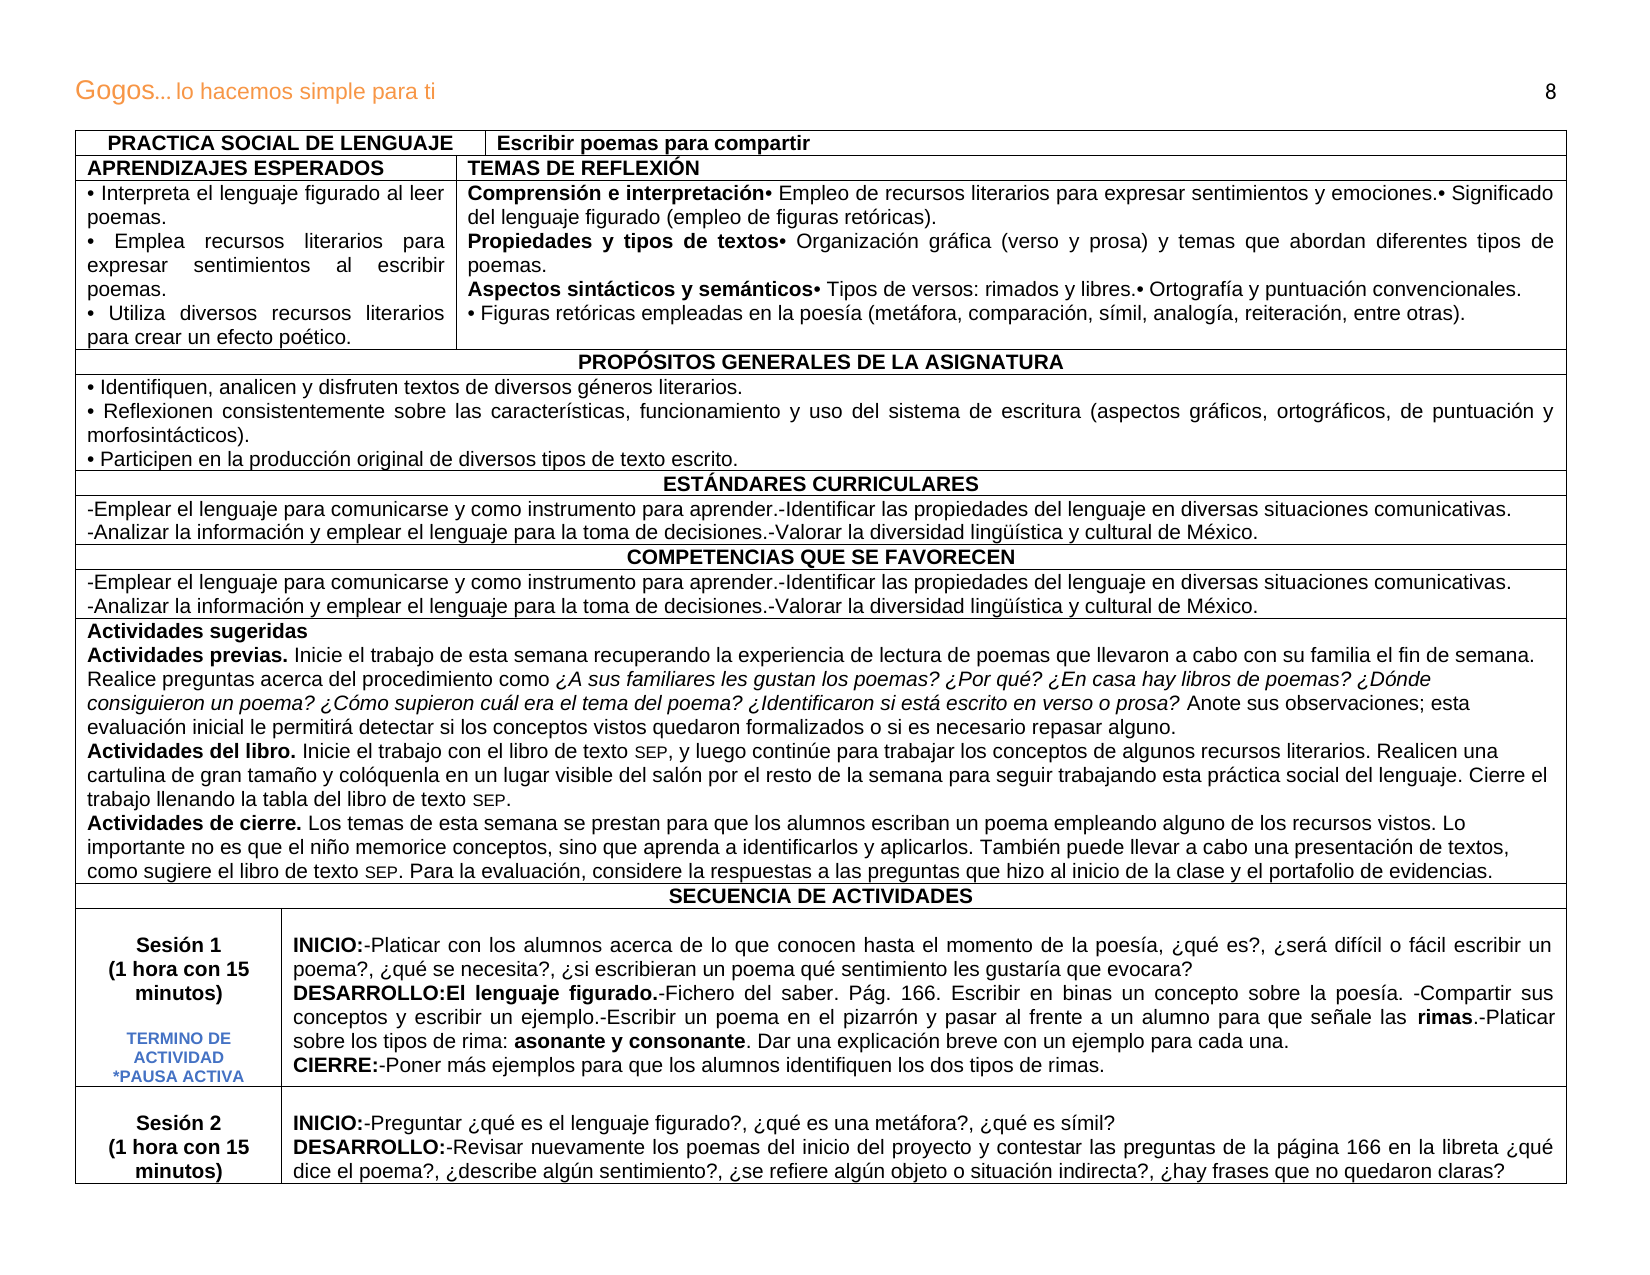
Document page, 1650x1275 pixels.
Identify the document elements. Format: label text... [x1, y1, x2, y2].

table_cell INICIO:-Platicar con los alumnos acerca de lo que conocen hasta el momento de la poesía, ¿qué es?, ¿será difícil o fácil escribir un poema?, ¿qué se necesita?, ¿si escribieran un poema qué sentimiento les gustaría que evocara? DESARROLLO:El lenguaje figurado.-Fichero del saber. Pág. 166. Escribir en binas un concepto sobre la poesía. -Compartir sus conceptos y escribir un ejemplo.-Escribir un poema en el pizarrón y pasar al frente a un alumno para que señale las rimas.-Platicar sobre los tipos de rima: asonante y consonante. Dar una explicación breve con un ejemplo para cada una. CIERRE:-Poner más ejemplos para que los alumnos identifiquen los dos tipos de rimas. [282, 909, 1566, 1086]
table_cell SECUENCIA DE ACTIVIDADES [76, 884, 1566, 908]
table_cell PRACTICA SOCIAL DE LENGUAJE [76, 131, 485, 155]
table_cell Sesión 1 (1 hora con 15 minutos) TERMINO DE ACTIVIDAD *PAUSA ACTIVA [76, 909, 281, 1086]
table_cell -Emplear el lenguaje para comunicarse y como instrumento para aprender.-Identificar las propiedades del lenguaje en diversas situaciones comunicativas. -Analizar la información y emplear el lenguaje para la toma de decisiones.-Valorar la diversidad lingüística y cultural de México. [76, 496, 1566, 544]
table_cell COMPETENCIAS QUE SE FAVORECEN [76, 545, 1566, 569]
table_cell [282, 1087, 1566, 1183]
table_cell -Emplear el lenguaje para comunicarse y como instrumento para aprender.-Identificar las propiedades del lenguaje en diversas situaciones comunicativas. -Analizar la información y emplear el lenguaje para la toma de decisiones.-Valorar la diversidad lingüística y cultural de México. [76, 570, 1566, 618]
table_cell TEMAS DE REFLEXIÓN [457, 156, 1566, 180]
table_cell • Interpreta el lenguaje figurado al leer poemas. • Emplea recursos literarios para expresar sentimientos al escribir poemas. • Utiliza diversos recursos literarios para crear un efecto poético. [76, 181, 456, 348]
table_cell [76, 1087, 281, 1183]
table_cell • Identifiquen, analicen y disfruten textos de diversos géneros literarios. • Reflexionen consistentemente sobre las características, funcionamiento y uso del sistema de escritura (aspectos gráficos, ortográficos, de puntuación y morfosintácticos). • Participen en la producción original de diversos tipos de texto escrito. [76, 375, 1566, 470]
table_cell APRENDIZAJES ESPERADOS [76, 156, 456, 180]
table_cell Escribir poemas para compartir [486, 131, 1566, 155]
table_cell Comprensión e interpretación• Empleo de recursos literarios para expresar sentimientos y emociones.• Significado del lenguaje figurado (empleo de figuras retóricas). Propiedades y tipos de textos• Organización gráfica (verso y prosa) y temas que abordan diferentes tipos de poemas. Aspectos sintácticos y semánticos• Tipos de versos: rimados y libres.• Ortografía y puntuación convencionales. • Figuras retóricas empleadas en la poesía (metáfora, comparación, símil, analogía, reiteración, entre otras). [457, 181, 1566, 348]
table_cell Actividades sugeridas Actividades previas. Inicie el trabajo de esta semana recuperando la experiencia de lectura de poemas que llevaron a cabo con su familia el fin de semana. Realice preguntas acerca del procedimiento como ¿A sus familiares les gustan los poemas? ¿Por qué? ¿En casa hay libros de poemas? ¿Dónde consiguieron un poema? ¿Cómo supieron cuál era el tema del poema? ¿Identificaron si está escrito en verso o prosa? Anote sus observaciones; esta evaluación inicial le permitirá detectar si los conceptos vistos quedaron formalizados o si es necesario repasar alguno. Actividades del libro. Inicie el trabajo con el libro de texto sep, y luego continúe para trabajar los conceptos de algunos recursos literarios. Realicen una cartulina de gran tamaño y colóquenla en un lugar visible del salón por el resto de la semana para seguir trabajando esta práctica social del lenguaje. Cierre el trabajo llenando la tabla del libro de texto sep. Actividades de cierre. Los temas de esta semana se prestan para que los alumnos escriban un poema empleando alguno de los recursos vistos. Lo importante no es que el niño memorice conceptos, sino que aprenda a identificarlos y aplicarlos. También puede llevar a cabo una presentación de textos, como sugiere el libro de texto sep. Para la evaluación, considere la respuestas a las preguntas que hizo al inicio de la clase y el portafolio de evidencias. [76, 619, 1566, 883]
table_cell PROPÓSITOS GENERALES DE LA ASIGNATURA [76, 350, 1566, 373]
table_cell ESTÁNDARES CURRICULARES [76, 471, 1566, 495]
